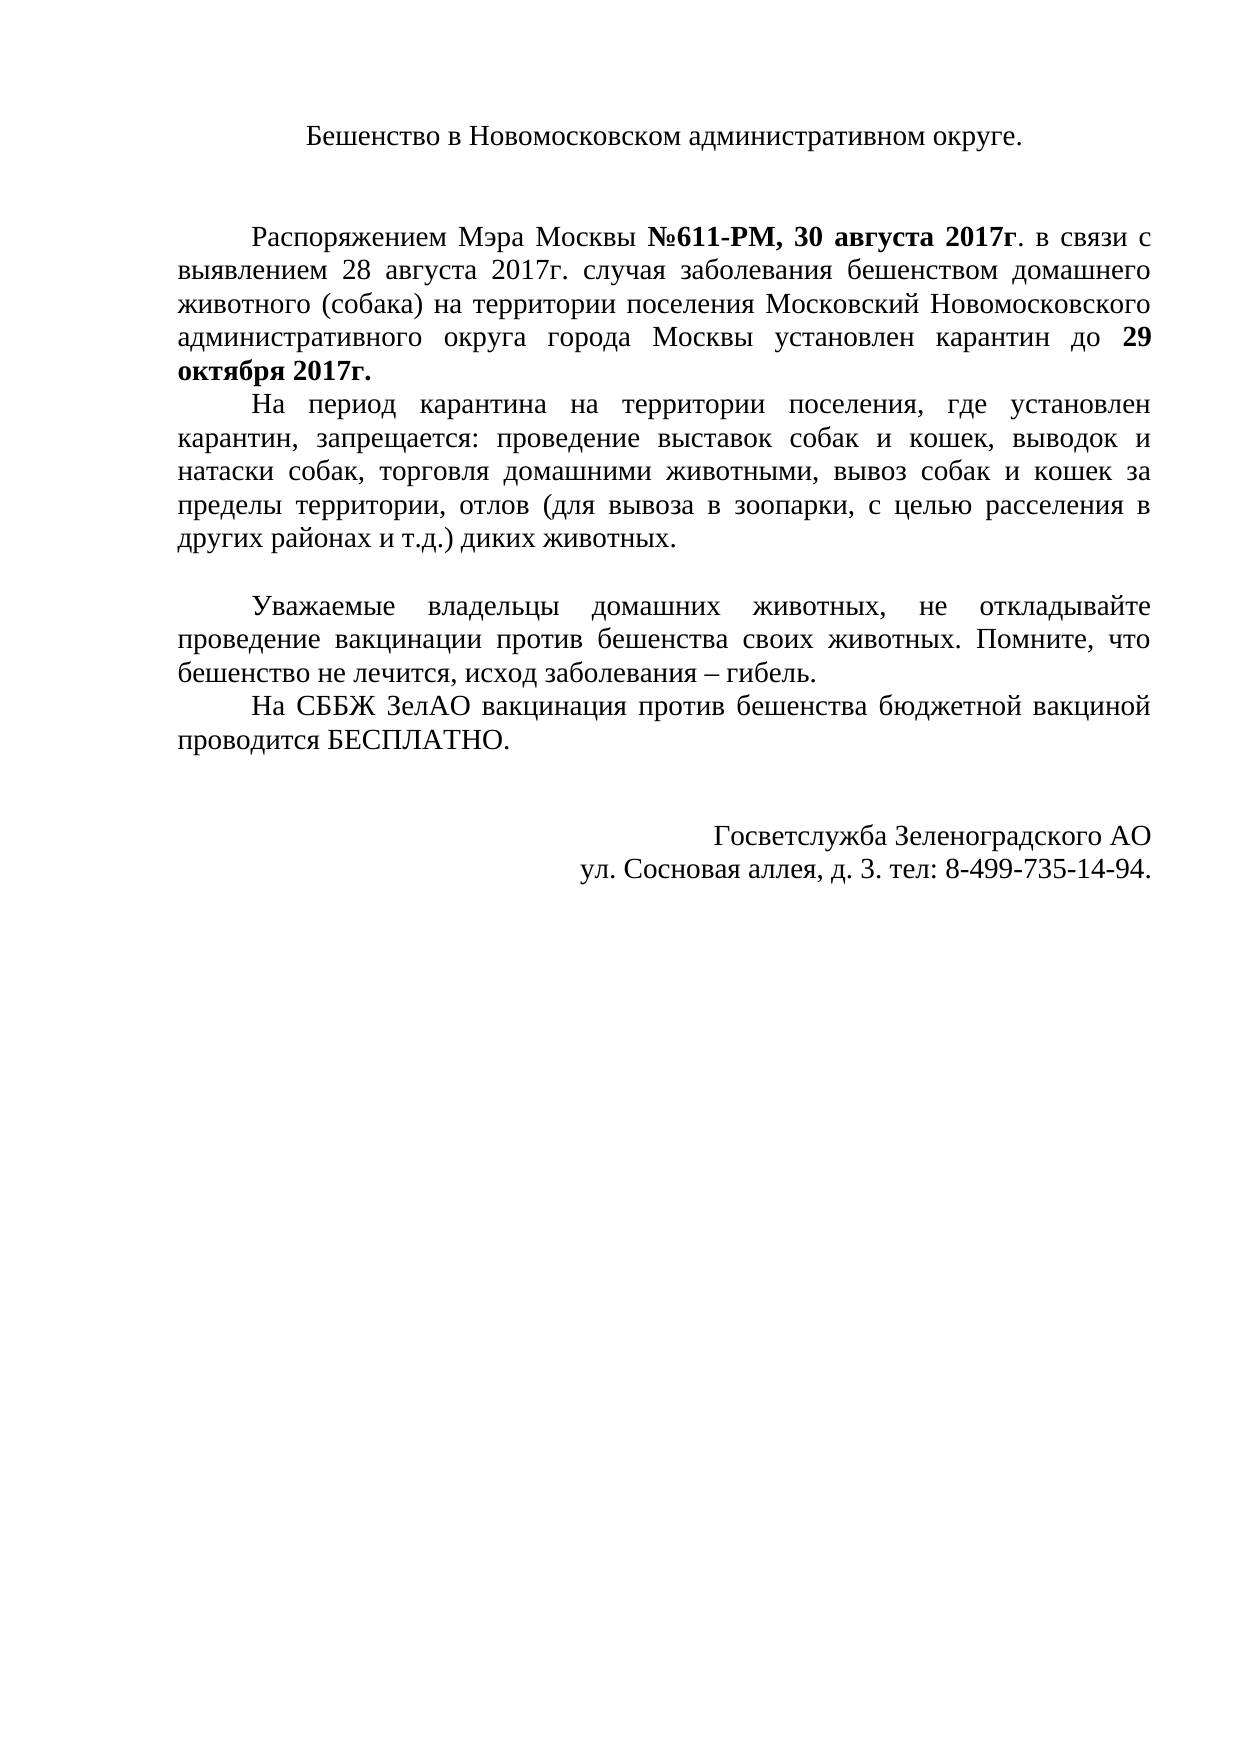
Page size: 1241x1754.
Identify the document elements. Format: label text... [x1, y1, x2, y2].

text ул. Сосновая аллея, д. 3. тел: 8-499-735-14-94. [177, 851, 1152, 885]
text Уважаемые владельцы домашних животных, не откладывайте проведение вакцинации против бешенства своих животных. Помните, что бешенство не лечится, исход заболевания – гибель. [177, 588, 1152, 688]
text Госветслужба Зеленоградского АО [177, 818, 1152, 851]
text Распоряжением Мэра Москвы №611-РМ, 30 августа 2017г. в связи с выявлением 28 августа 2017г. случая заболевания бешенством домашнего животного (собака) на территории поселения Московский Новомосковского административного округа города Москвы установлен карантин до 29 октября 2017г. [177, 219, 1152, 386]
text На период карантина на территории поселения, где установлен карантин, запрещается: проведение выставок собак и кошек, выводок и натаски собак, торговля домашними животными, вывоз собак и кошек за пределы территории, отлов (для вывоза в зоопарки, с целью расселения в других районах и т.д.) диких животных. [177, 386, 1152, 554]
text На СББЖ ЗелАО вакцинация против бешенства бюджетной вакциной проводится БЕСПЛАТНО. [177, 688, 1152, 755]
text Бешенство в Новомосковском административном округе. [177, 118, 1152, 152]
